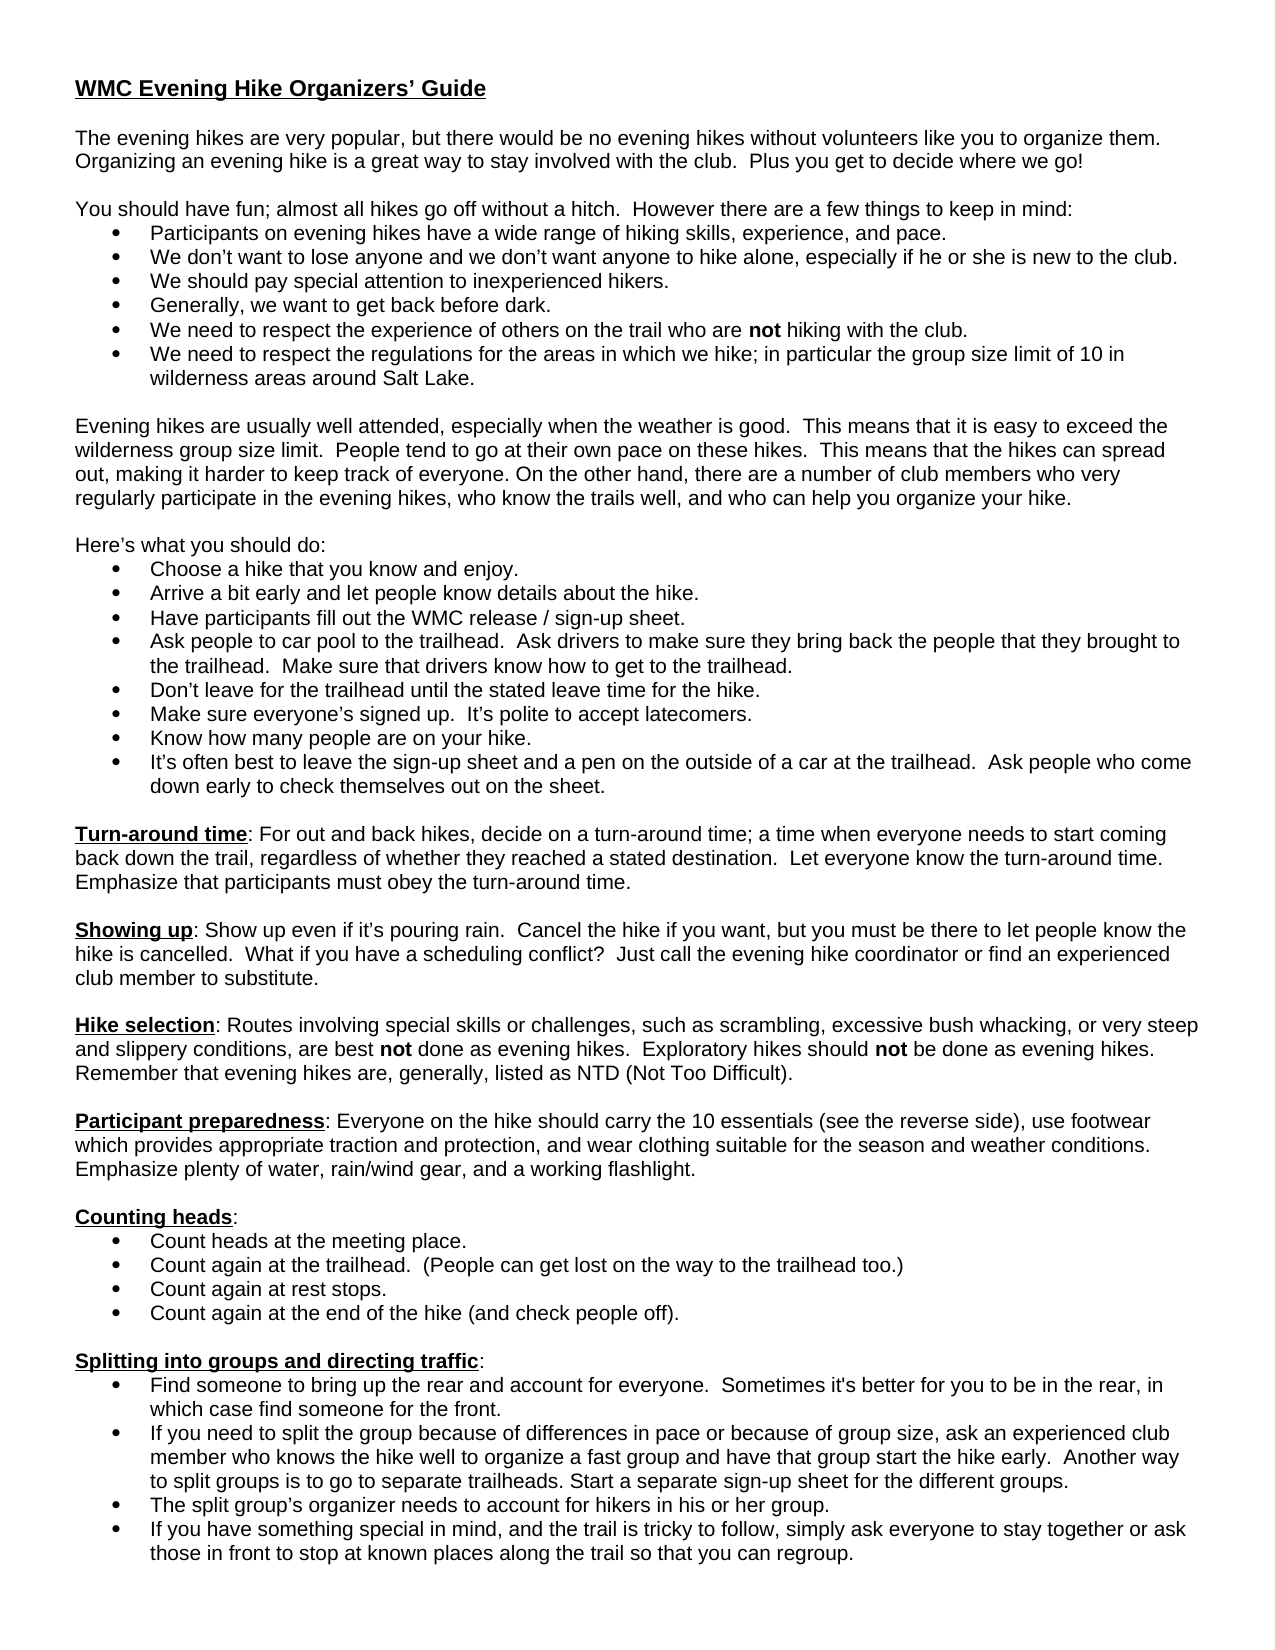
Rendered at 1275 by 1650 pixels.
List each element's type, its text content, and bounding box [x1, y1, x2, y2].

list Make sure everyone’s signed up. It’s polite to accept latecomers. [112, 701, 1200, 726]
list Count again at the end of the hike (and check people off). [112, 1301, 1200, 1325]
list Count heads at the meeting place. [112, 1229, 1200, 1253]
list We need to respect the experience of others on the trail who are not hiking with the club. [112, 317, 1200, 341]
list Participants on evening hikes have a wide range of hiking skills, experience, and pace. [112, 221, 1200, 245]
text Turn-around time: For out and back hikes, decide on a turn-around time; a time when everyone needs to start coming back down the trail, regardless of whether they reached a stated destination. Let everyone know the turn-around time. Emphasize that participants must obey the turn-around time. [75, 822, 1200, 893]
list Find someone to bring up the rear and account for everyone. Sometimes it's better for you to be in the rear, in which case find someone for the front. [112, 1373, 1200, 1421]
text You should have fun; almost all hikes go off without a hitch. However there are a few things to keep in mind: [75, 197, 1200, 221]
text Hike selection: Routes involving special skills or challenges, such as scrambling, excessive bush whacking, or very steep and slippery conditions, are best not done as evening hikes. Exploratory hikes should not be done as evening hikes. Remember that evening hikes are, generally, listed as NTD (Not Too Difficult). [75, 1013, 1200, 1085]
list Have participants fill out the WMC release / sign-up sheet. [112, 605, 1200, 629]
list We don’t want to lose anyone and we don’t want anyone to hike alone, especially if he or she is new to the club. [112, 245, 1200, 269]
list If you need to split the group because of differences in pace or because of group size, ask an experienced club member who knows the hike well to organize a fast group and have that group start the hike early. Another way to split groups is to go to separate trailheads. Start a separate sign-up sheet for the different groups. [112, 1421, 1200, 1493]
text Counting heads: [75, 1205, 1200, 1229]
text Splitting into groups and directing traffic: [75, 1349, 1200, 1373]
list It’s often best to leave the sign-up sheet and a pen on the outside of a car at the trailhead. Ask people who come down early to check themselves out on the sheet. [112, 749, 1200, 798]
list Choose a hike that you know and enjoy. [112, 557, 1200, 581]
text WMC Evening Hike Organizers’ Guide [75, 75, 1200, 101]
list Know how many people are on your hike. [112, 726, 1200, 749]
text Here’s what you should do: [75, 533, 1200, 557]
list The split group’s organizer needs to account for hikers in his or her group. [112, 1493, 1200, 1517]
list If you have something special in mind, and the trail is tricky to follow, simply ask everyone to stay together or ask those in front to stop at known places along the trail so that you can regroup. [112, 1517, 1200, 1565]
list Count again at the trailhead. (People can get lost on the way to the trailhead too.) [112, 1253, 1200, 1277]
text Showing up: Show up even if it’s pouring rain. Cancel the hike if you want, but you must be there to let people know the hike is cancelled. What if you have a scheduling conflict? Just call the evening hike coordinator or find an experienced club member to substitute. [75, 917, 1200, 989]
list Count again at rest stops. [112, 1277, 1200, 1301]
list Don’t leave for the trailhead until the stated leave time for the hike. [112, 677, 1200, 701]
list Ask people to car pool to the trailhead. Ask drivers to make sure they bring back the people that they brought to the trailhead. Make sure that drivers know how to get to the trailhead. [112, 629, 1200, 677]
list We should pay special attention to inexperienced hikers. [112, 269, 1200, 293]
list Arrive a bit early and let people know details about the hike. [112, 581, 1200, 605]
text Participant preparedness: Everyone on the hike should carry the 10 essentials (see the reverse side), use footwear which provides appropriate traction and protection, and wear clothing suitable for the season and weather conditions. Emphasize plenty of water, rain/wind gear, and a working flashlight. [75, 1109, 1200, 1181]
text The evening hikes are very popular, but there would be no evening hikes without volunteers like you to organize them. Organizing an evening hike is a great way to stay involved with the club. Plus you get to decide where we go! [75, 125, 1200, 173]
list Generally, we want to get back before dark. [112, 293, 1200, 317]
text Evening hikes are usually well attended, especially when the weather is good. This means that it is easy to exceed the wilderness group size limit. People tend to go at their own pace on these hikes. This means that the hikes can spread out, making it harder to keep track of everyone. On the other hand, there are a number of club members who very regularly participate in the evening hikes, who know the trails well, and who can help you organize your hike. [75, 413, 1200, 509]
list We need to respect the regulations for the areas in which we hike; in particular the group size limit of 10 in wilderness areas around Salt Lake. [112, 341, 1200, 389]
